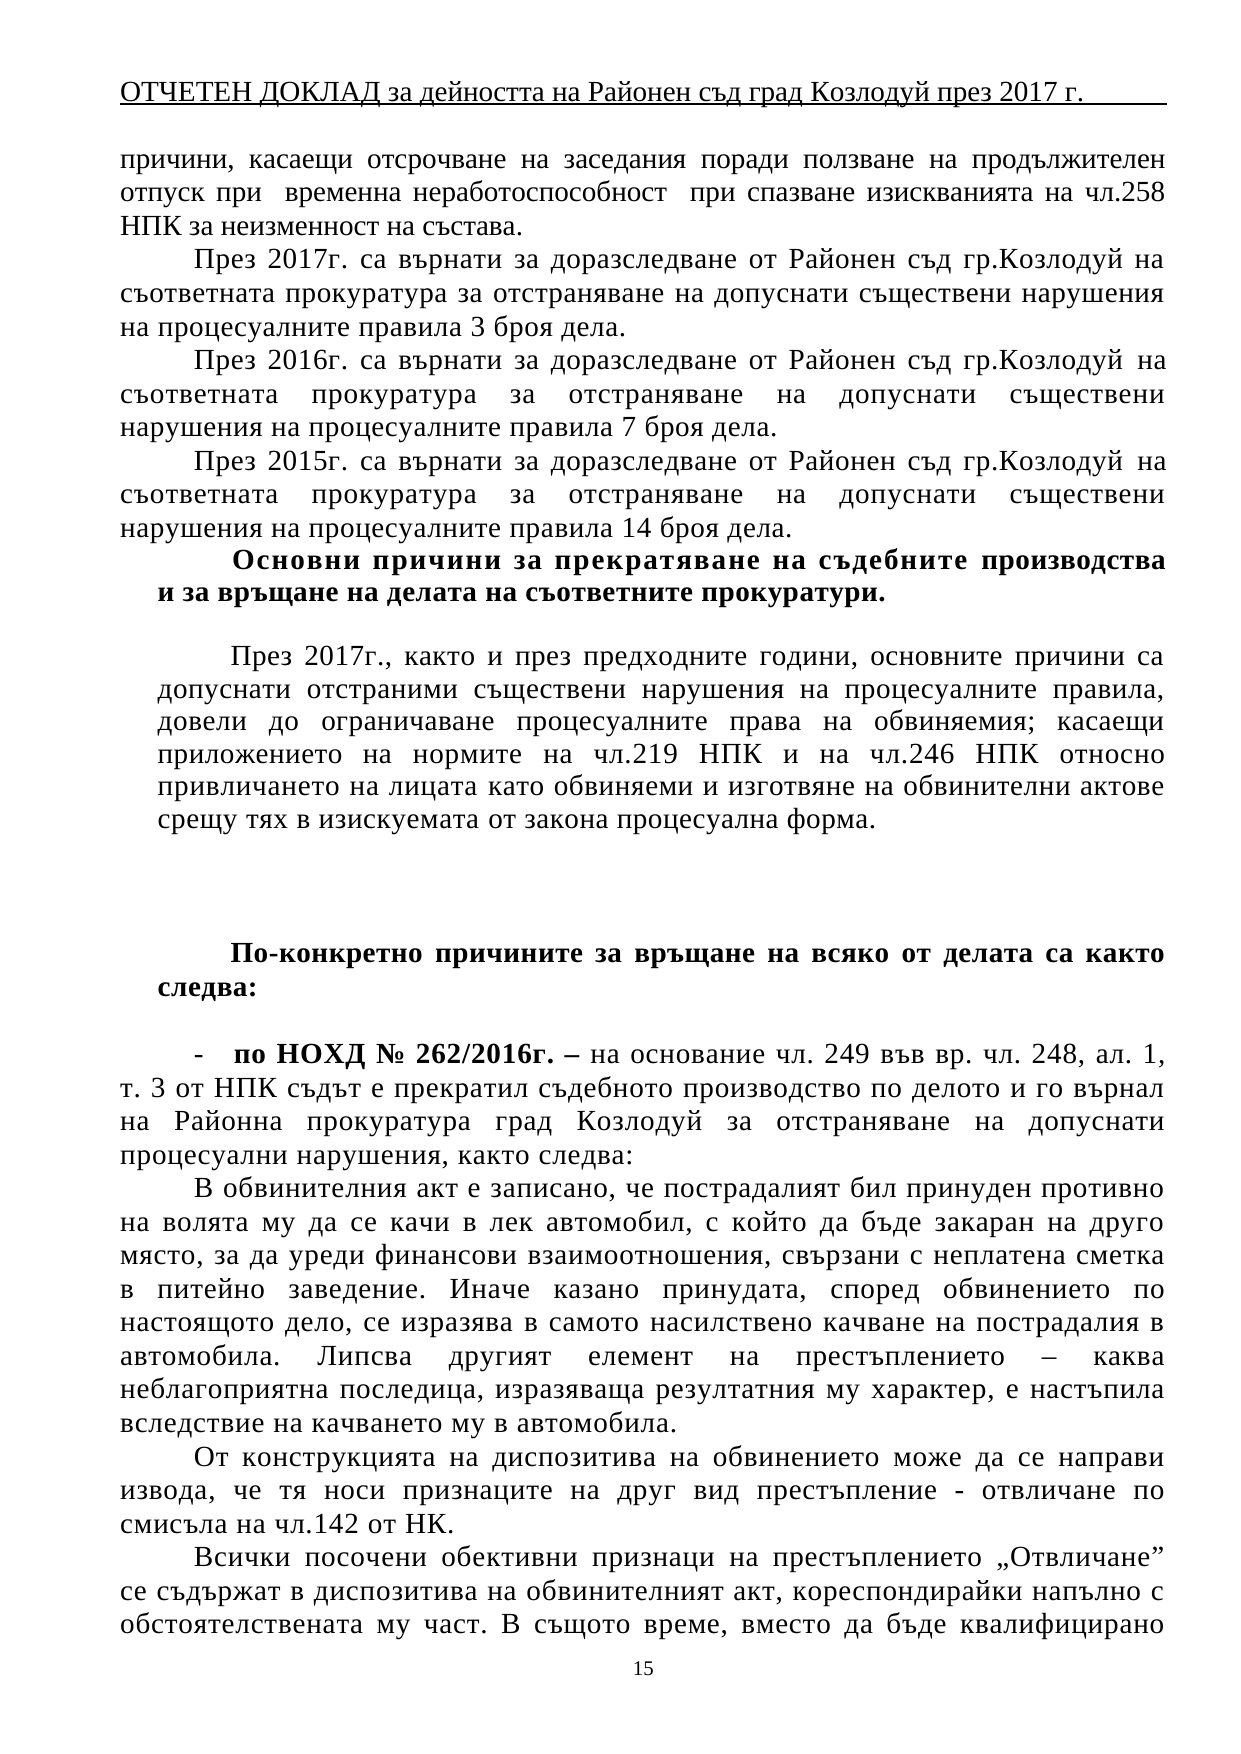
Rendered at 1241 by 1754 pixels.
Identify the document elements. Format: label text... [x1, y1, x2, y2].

text Основни причини за прекратяване на съдебните производства и за връщане на делата на съответните прокуратури. [157, 543, 1166, 608]
text - по НОХД № 262/2016г. – на основание чл. 249 във вр. чл. 248, ал. 1, т. 3 от НПК съдът е прекратил съдебното производство по делото и го върнал на Районна прокуратура град Козлодуй за отстраняване на допуснати процесуални нарушения, както следва: [120, 1036, 1166, 1170]
text В обвинителния акт е записано, че пострадалият бил принуден противно на волята му да се качи в лек автомобил, с който да бъде закаран на друго място, за да уреди финансови взаимоотношения, свързани с неплатена сметка в питейно заведение. Иначе казано принудата, според обвинението по настоящото дело, се изразява в самото насилствено качване на пострадалия в автомобила. Липсва другият елемент на престъплението – каква неблагоприятна последица, изразяваща резултатния му характер, е настъпила вследствие на качването му в автомобила. [120, 1170, 1166, 1439]
text От конструкцията на диспозитива на обвинението може да се направи извода, че тя носи признаците на друг вид престъпление - отвличане по смисъла на чл.142 от НК. [120, 1439, 1166, 1539]
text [120, 1539, 1166, 1640]
text През 2017г., както и през предходните години, основните причини са допуснати отстраними съществени нарушения на процесуалните правила, довели до ограничаване процесуалните права на обвиняемия; касаещи приложението на нормите на чл.219 НПК и на чл.246 НПК относно привличането на лицата като обвиняеми и изготвяне на обвинителни актове срещу тях в изискуемата от закона процесуална форма. [157, 640, 1166, 835]
text През 2016г. са върнати за доразследване от Районен съд гр.Козлодуй на съответната прокуратура за отстраняване на допуснати съществени нарушения на процесуалните правила 7 броя дела. [120, 342, 1166, 443]
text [120, 141, 1166, 242]
text През 2015г. са върнати за доразследване от Районен съд гр.Козлодуй на съответната прокуратура за отстраняване на допуснати съществени нарушения на процесуалните правила 14 броя дела. [120, 443, 1166, 543]
text По-конкретно причините за връщане на всяко от делата са както следва: [157, 936, 1166, 1003]
text През 2017г. са върнати за доразследване от Районен съд гр.Козлодуй на съответната прокуратура за отстраняване на допуснати съществени нарушения на процесуалните правила 3 броя дела. [120, 242, 1166, 342]
